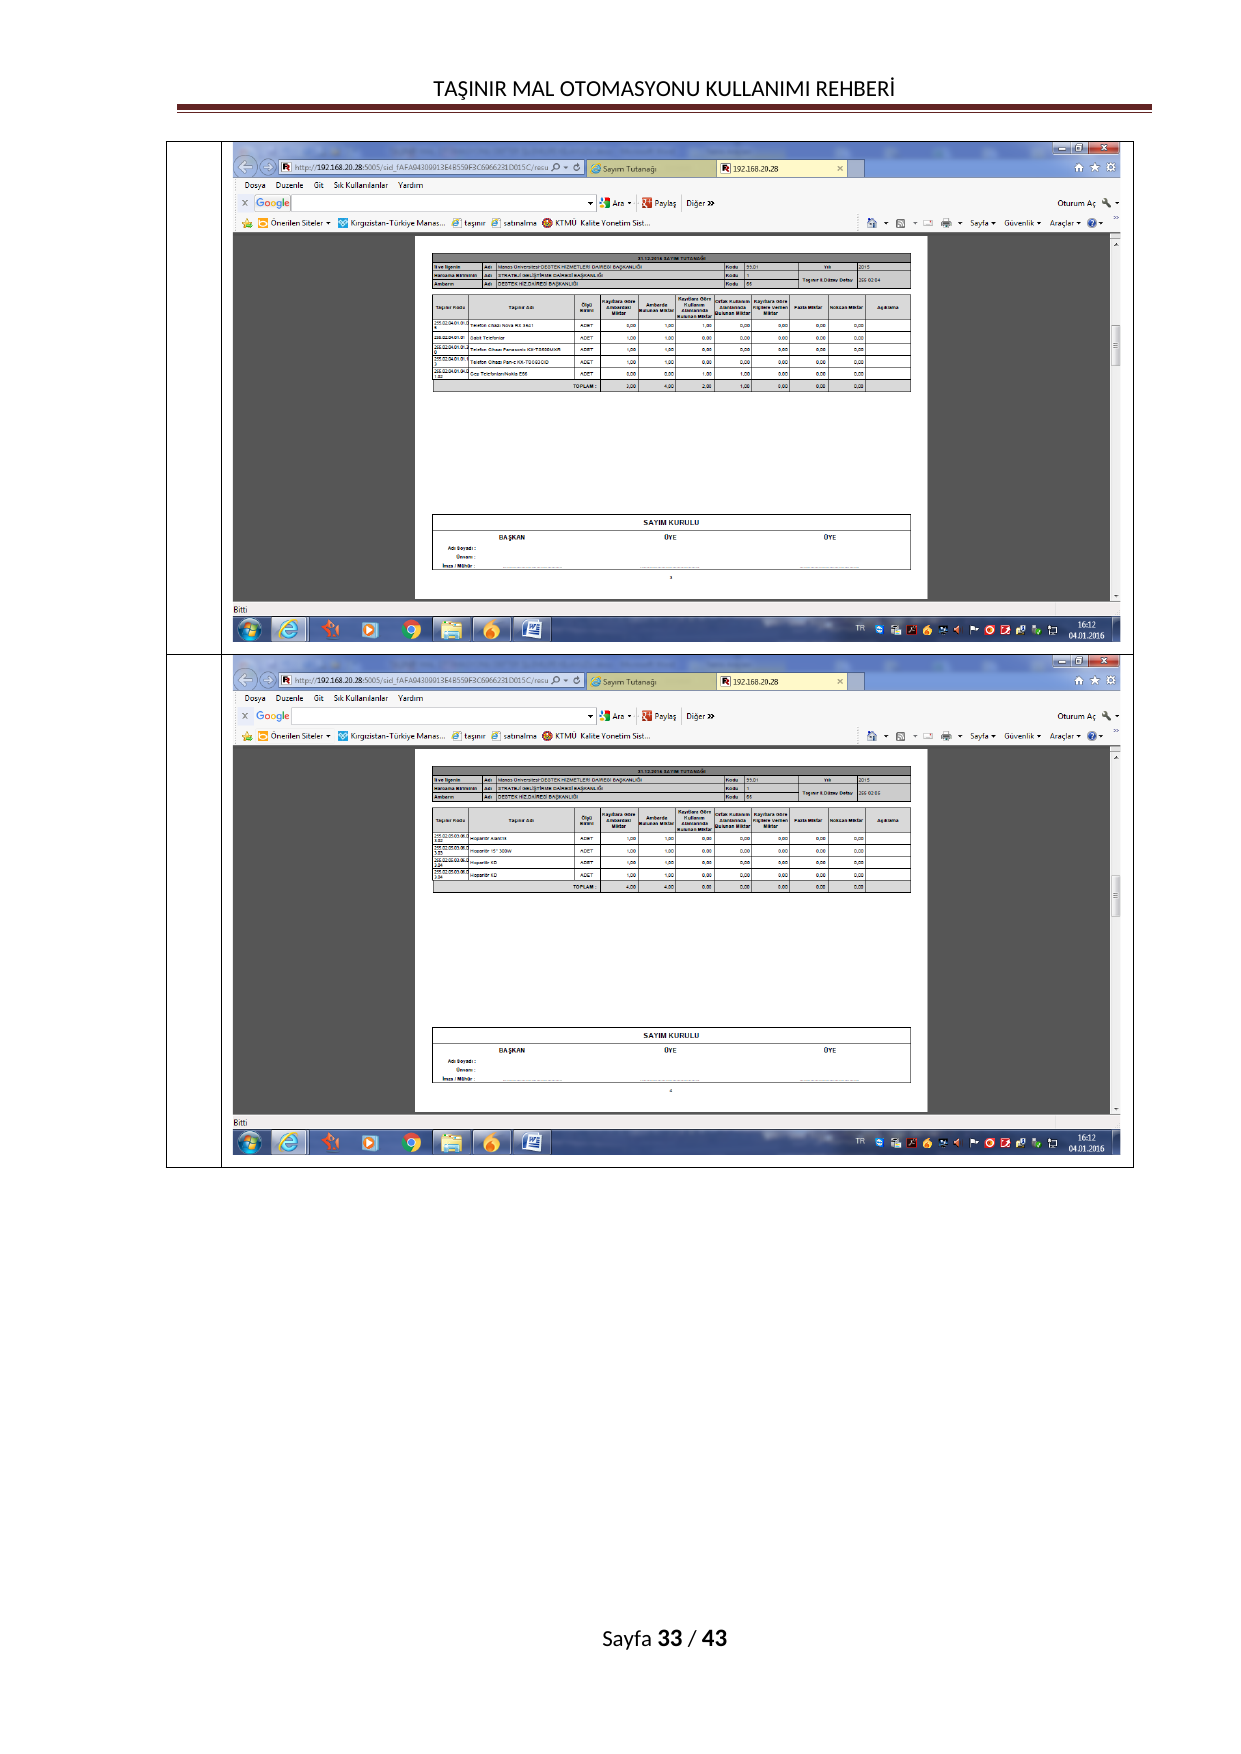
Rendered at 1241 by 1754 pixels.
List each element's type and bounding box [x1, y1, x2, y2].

picture [232, 655, 1121, 1155]
table_cell [222, 142, 1133, 654]
table_cell [167, 655, 221, 1167]
table_cell [167, 142, 221, 654]
picture [232, 142, 1121, 642]
table_cell [222, 655, 1133, 1167]
